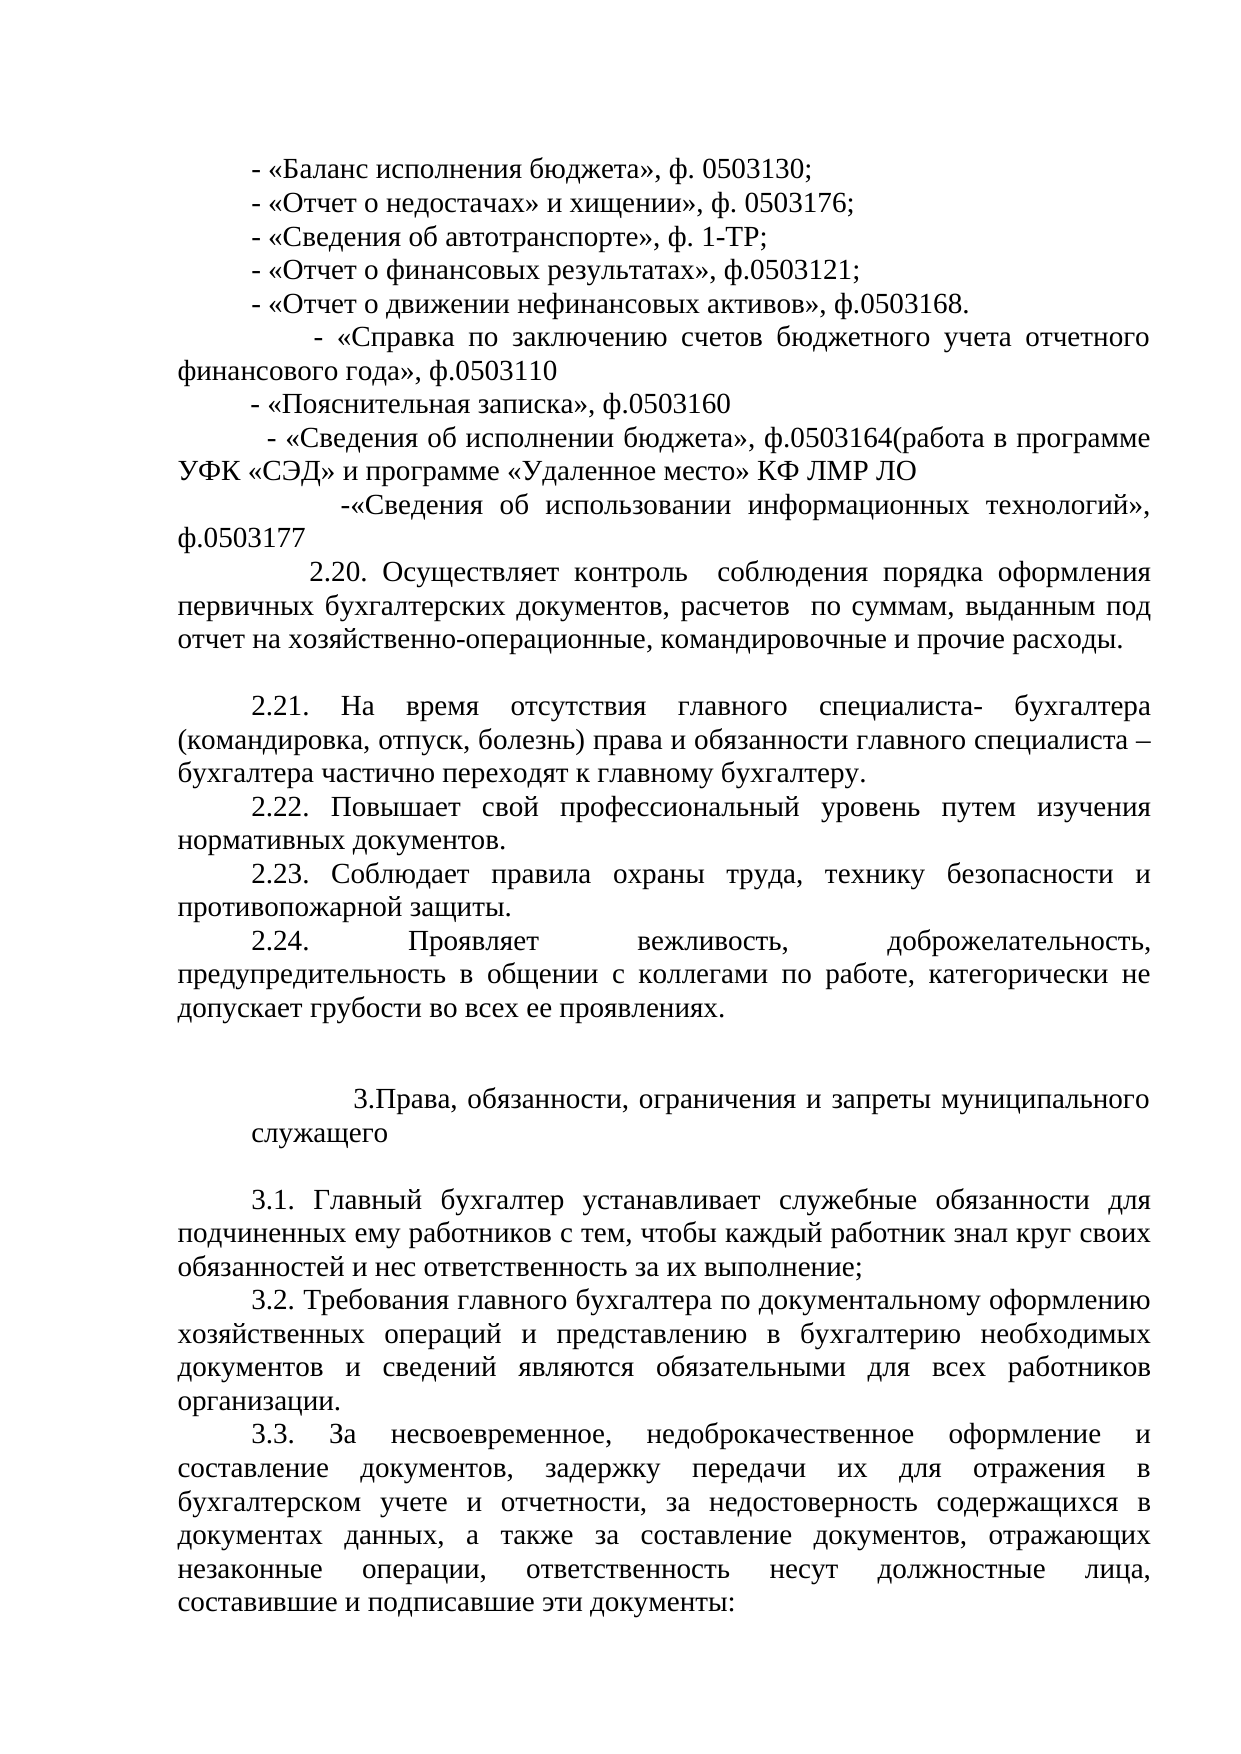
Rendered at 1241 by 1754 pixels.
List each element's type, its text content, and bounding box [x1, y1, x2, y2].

text - «Сведения об исполнении бюджета», ф.0503164(работа в программе УФК «СЭД» и программе «Удаленное место» КФ ЛМР ЛО [177, 420, 1152, 487]
text - «Сведения об автотранспорте», ф. 1-ТР; [177, 219, 1152, 252]
text 2.20. Осуществляет контроль соблюдения порядка оформления первичных бухгалтерских документов, расчетов по суммам, выданным под отчет на хозяйственно-операционные, командировочные и прочие расходы. [177, 554, 1152, 655]
text 2.22. Повышает свой профессиональный уровень путем изучения нормативных документов. [177, 789, 1152, 856]
text - «Пояснительная записка», ф.0503160 [177, 386, 1152, 420]
text 2.23. Соблюдает правила охраны труда, технику безопасности и противопожарной защиты. [177, 856, 1152, 923]
text 3.Права, обязанности, ограничения и запреты муниципального служащего [177, 1081, 1152, 1148]
text - «Отчет о движении нефинансовых активов», ф.0503168. [177, 286, 1152, 319]
text - «Справка по заключению счетов бюджетного учета отчетного финансового года», ф.0503110 [177, 319, 1152, 386]
text 2.21. На время отсутствия главного специалиста- бухгалтера (командировка, отпуск, болезнь) права и обязанности главного специалиста – бухгалтера частично переходят к главному бухгалтеру. [177, 688, 1152, 789]
text -«Сведения об использовании информационных технологий», ф.0503177 [177, 487, 1152, 554]
text - «Отчет о недостачах» и хищении», ф. 0503176; [177, 185, 1152, 219]
text - «Отчет о финансовых результатах», ф.0503121; [177, 252, 1152, 286]
text 3.2. Требования главного бухгалтера по документальному оформлению хозяйственных операций и представлению в бухгалтерию необходимых документов и сведений являются обязательными для всех работников организации. [177, 1282, 1152, 1417]
text 3.1. Главный бухгалтер устанавливает служебные обязанности для подчиненных ему работников с тем, чтобы каждый работник знал круг своих обязанностей и нес ответственность за их выполнение; [177, 1182, 1152, 1282]
text 2.24. Проявляет вежливость, доброжелательность, предупредительность в общении с коллегами по работе, категорически не допускает грубости во всех ее проявлениях. [177, 923, 1152, 1024]
text - «Баланс исполнения бюджета», ф. 0503130; [177, 152, 1152, 185]
text 3.3. За несвоевременное, недоброкачественное оформление и составление документов, задержку передачи их для отражения в бухгалтерском учете и отчетности, за недостоверность содержащихся в документах данных, а также за составление документов, отражающих незаконные операции, ответственность несут должностные лица, составившие и подписавшие эти документы: [177, 1417, 1152, 1618]
